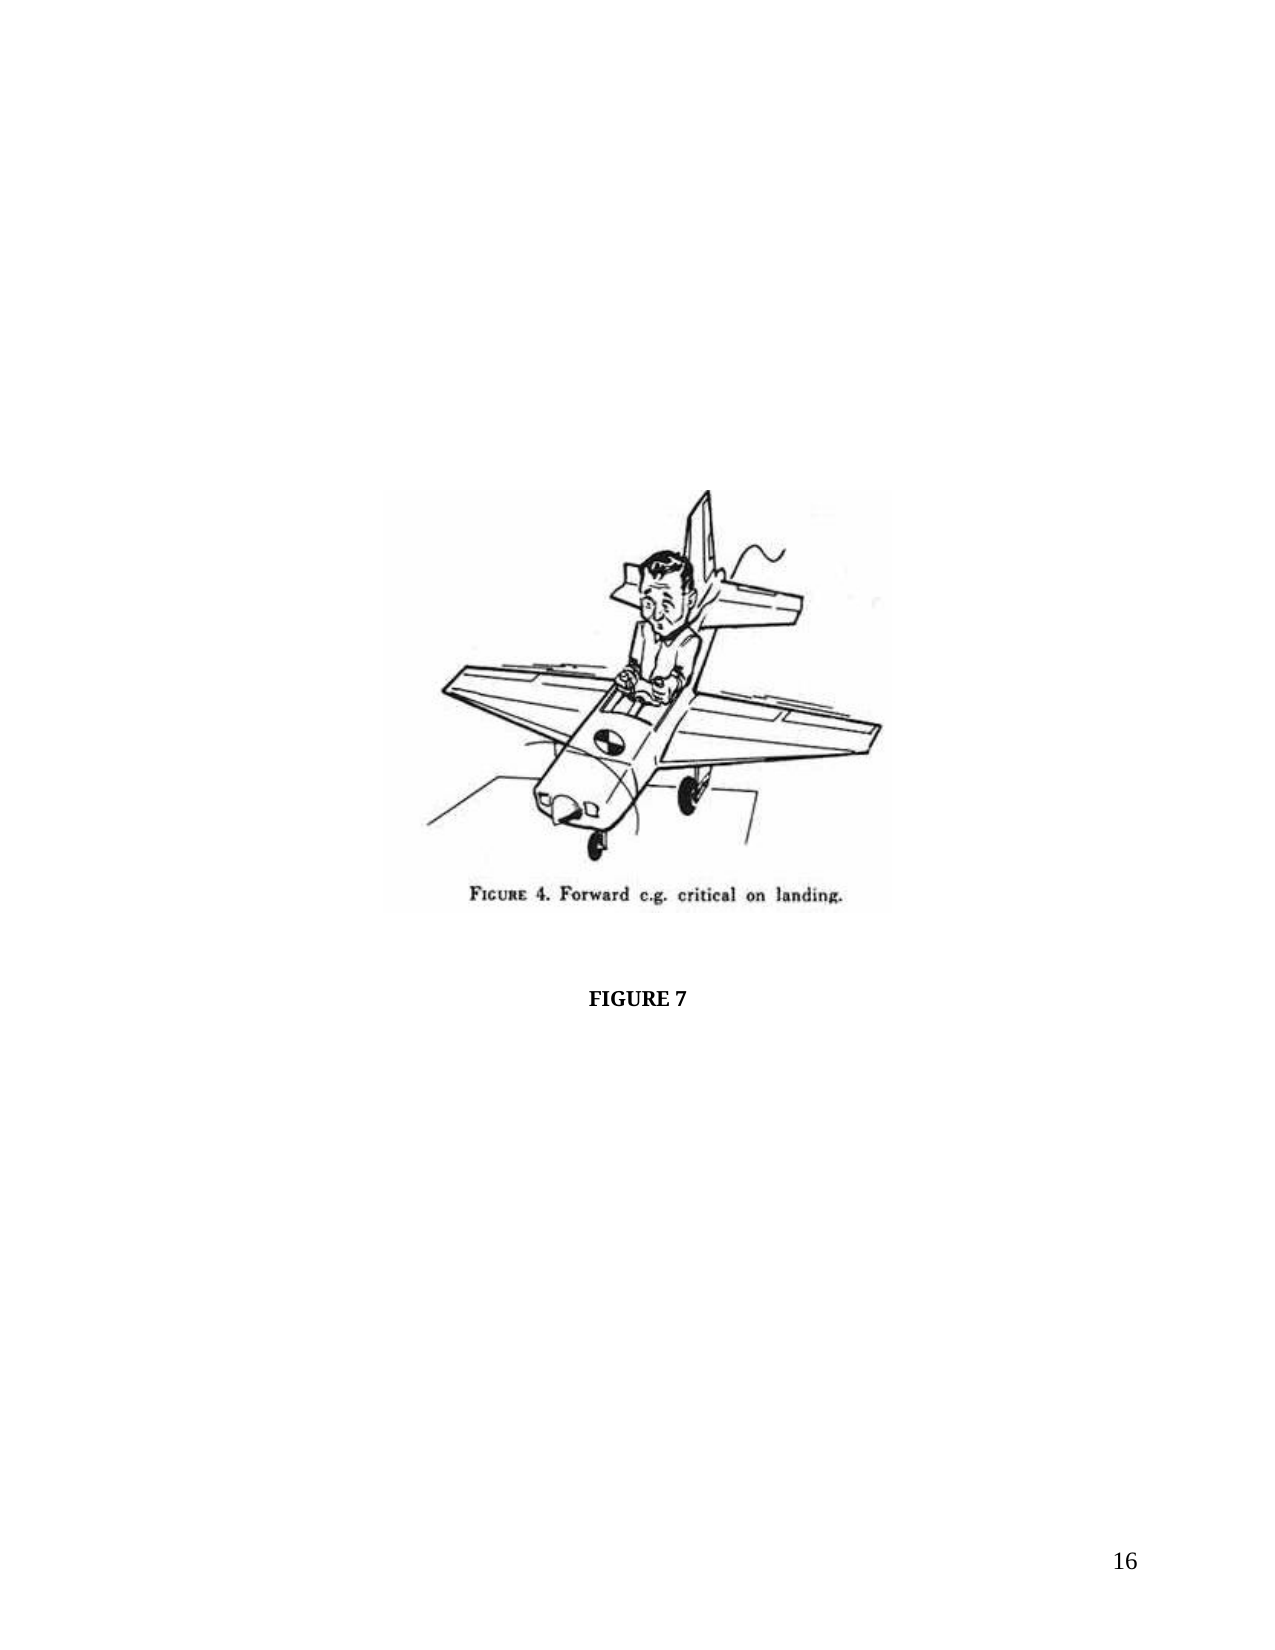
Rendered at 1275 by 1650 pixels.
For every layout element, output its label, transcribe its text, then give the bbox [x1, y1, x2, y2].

picture [383, 490, 892, 913]
text FIGURE 7 [137, 984, 1138, 1012]
